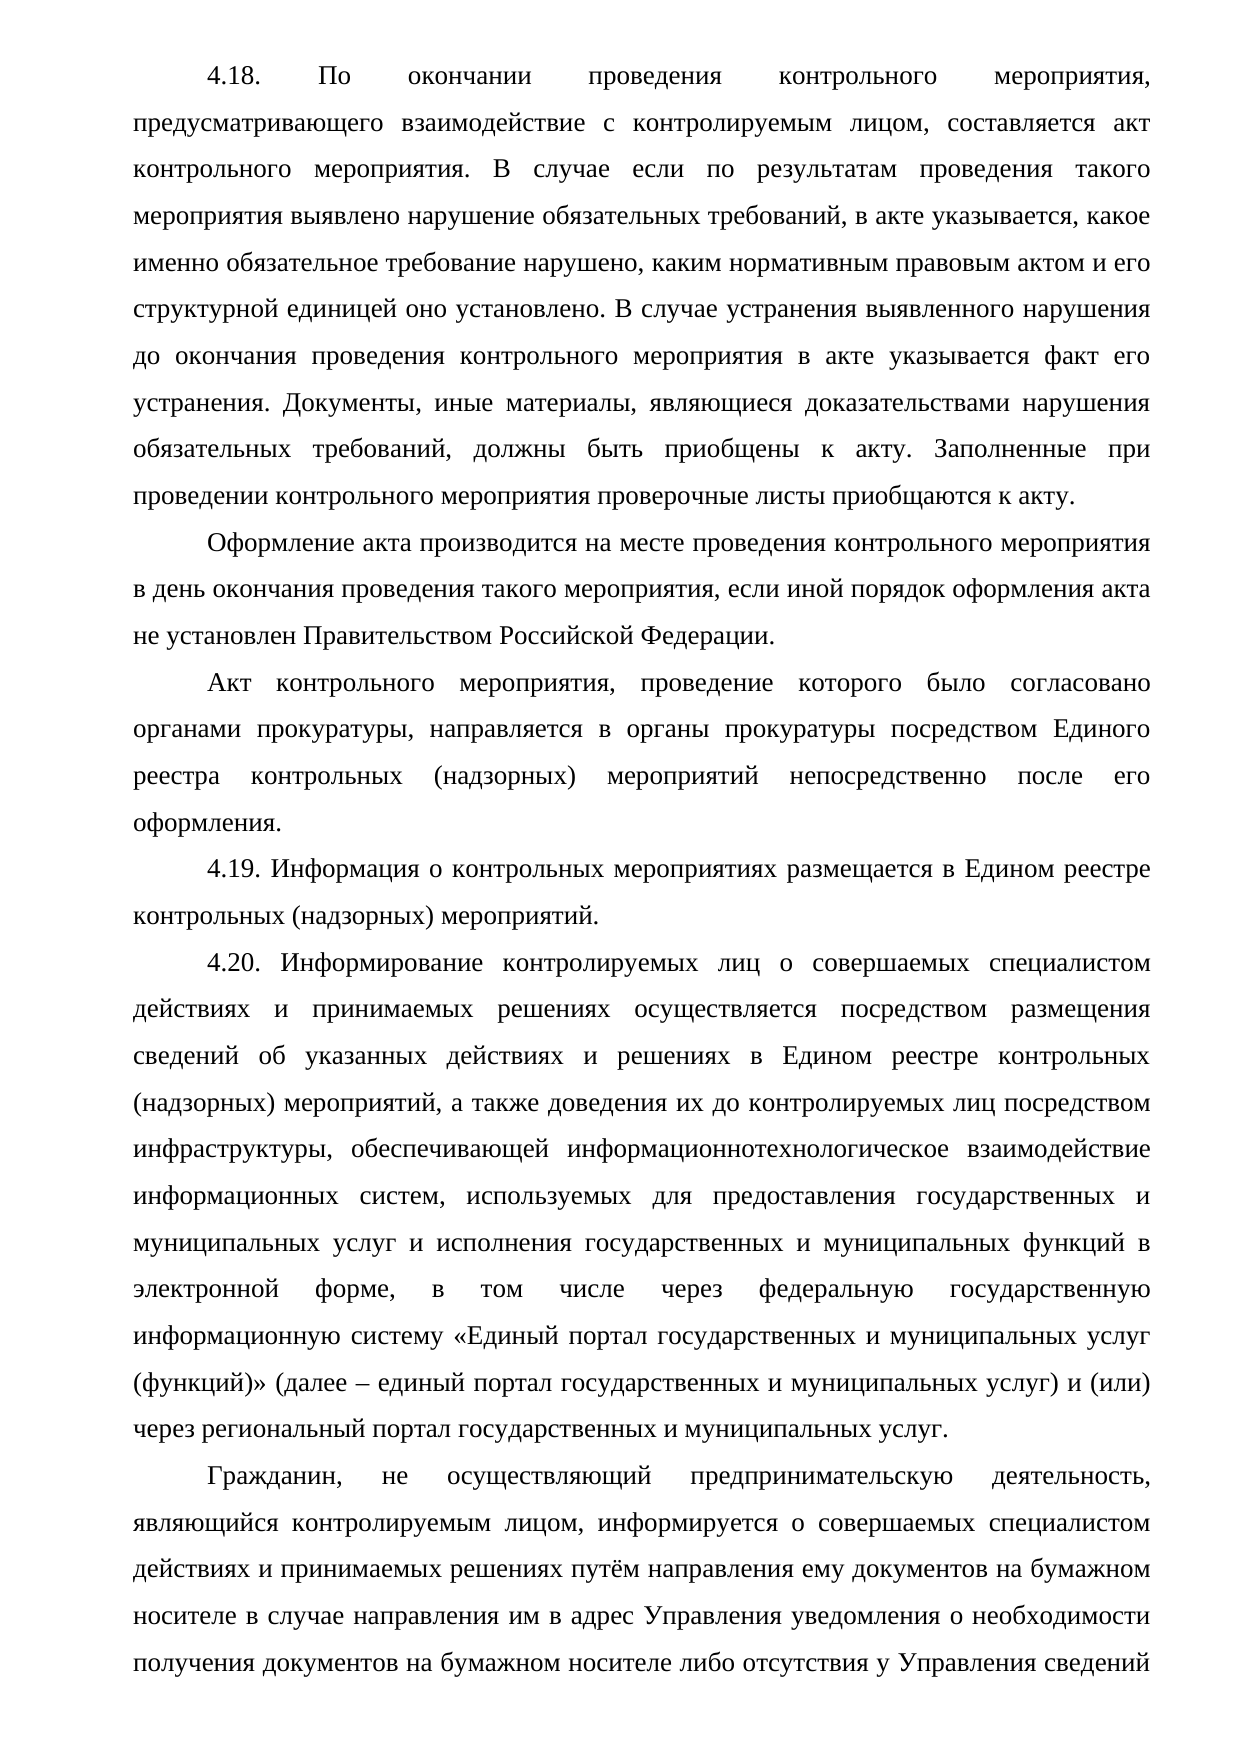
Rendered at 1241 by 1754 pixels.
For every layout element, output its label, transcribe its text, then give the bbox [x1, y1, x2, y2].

text Оформление акта производится на месте проведения контрольного мероприятия в день окончания проведения такого мероприятия, если иной порядок оформления акта не установлен Правительством Российской Федерации. [133, 526, 1152, 650]
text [133, 1459, 1152, 1677]
text 4.19. Информация о контрольных мероприятиях размещается в Едином реестре контрольных (надзорных) мероприятий. [133, 852, 1152, 930]
text 4.20. Информирование контролируемых лиц о совершаемых специалистом действиях и принимаемых решениях осуществляется посредством размещения сведений об указанных действиях и решениях в Едином реестре контрольных (надзорных) мероприятий, а также доведения их до контролируемых лиц посредством инфраструктуры, обеспечивающей информационнотехнологическое взаимодействие информационных систем, используемых для предоставления государственных и муниципальных услуг и исполнения государственных и муниципальных функций в электронной форме, в том числе через федеральную государственную информационную систему «Единый портал государственных и муниципальных услуг (функций)» (далее – единый портал государственных и муниципальных услуг) и (или) через региональный портал государственных и муниципальных услуг. [133, 946, 1152, 1443]
text 4.18. По окончании проведения контрольного мероприятия, предусматривающего взаимодействие с контролируемым лицом, составляется акт контрольного мероприятия. В случае если по результатам проведения такого мероприятия выявлено нарушение обязательных требований, в акте указывается, какое именно обязательное требование нарушено, каким нормативным правовым актом и его структурной единицей оно установлено. В случае устранения выявленного нарушения до окончания проведения контрольного мероприятия в акте указывается факт его устранения. Документы, иные материалы, являющиеся доказательствами нарушения обязательных требований, должны быть приобщены к акту. Заполненные при проведении контрольного мероприятия проверочные листы приобщаются к акту. [133, 59, 1152, 510]
text Акт контрольного мероприятия, проведение которого было согласовано органами прокуратуры, направляется в органы прокуратуры посредством Единого реестра контрольных (надзорных) мероприятий непосредственно после его оформления. [133, 666, 1152, 837]
